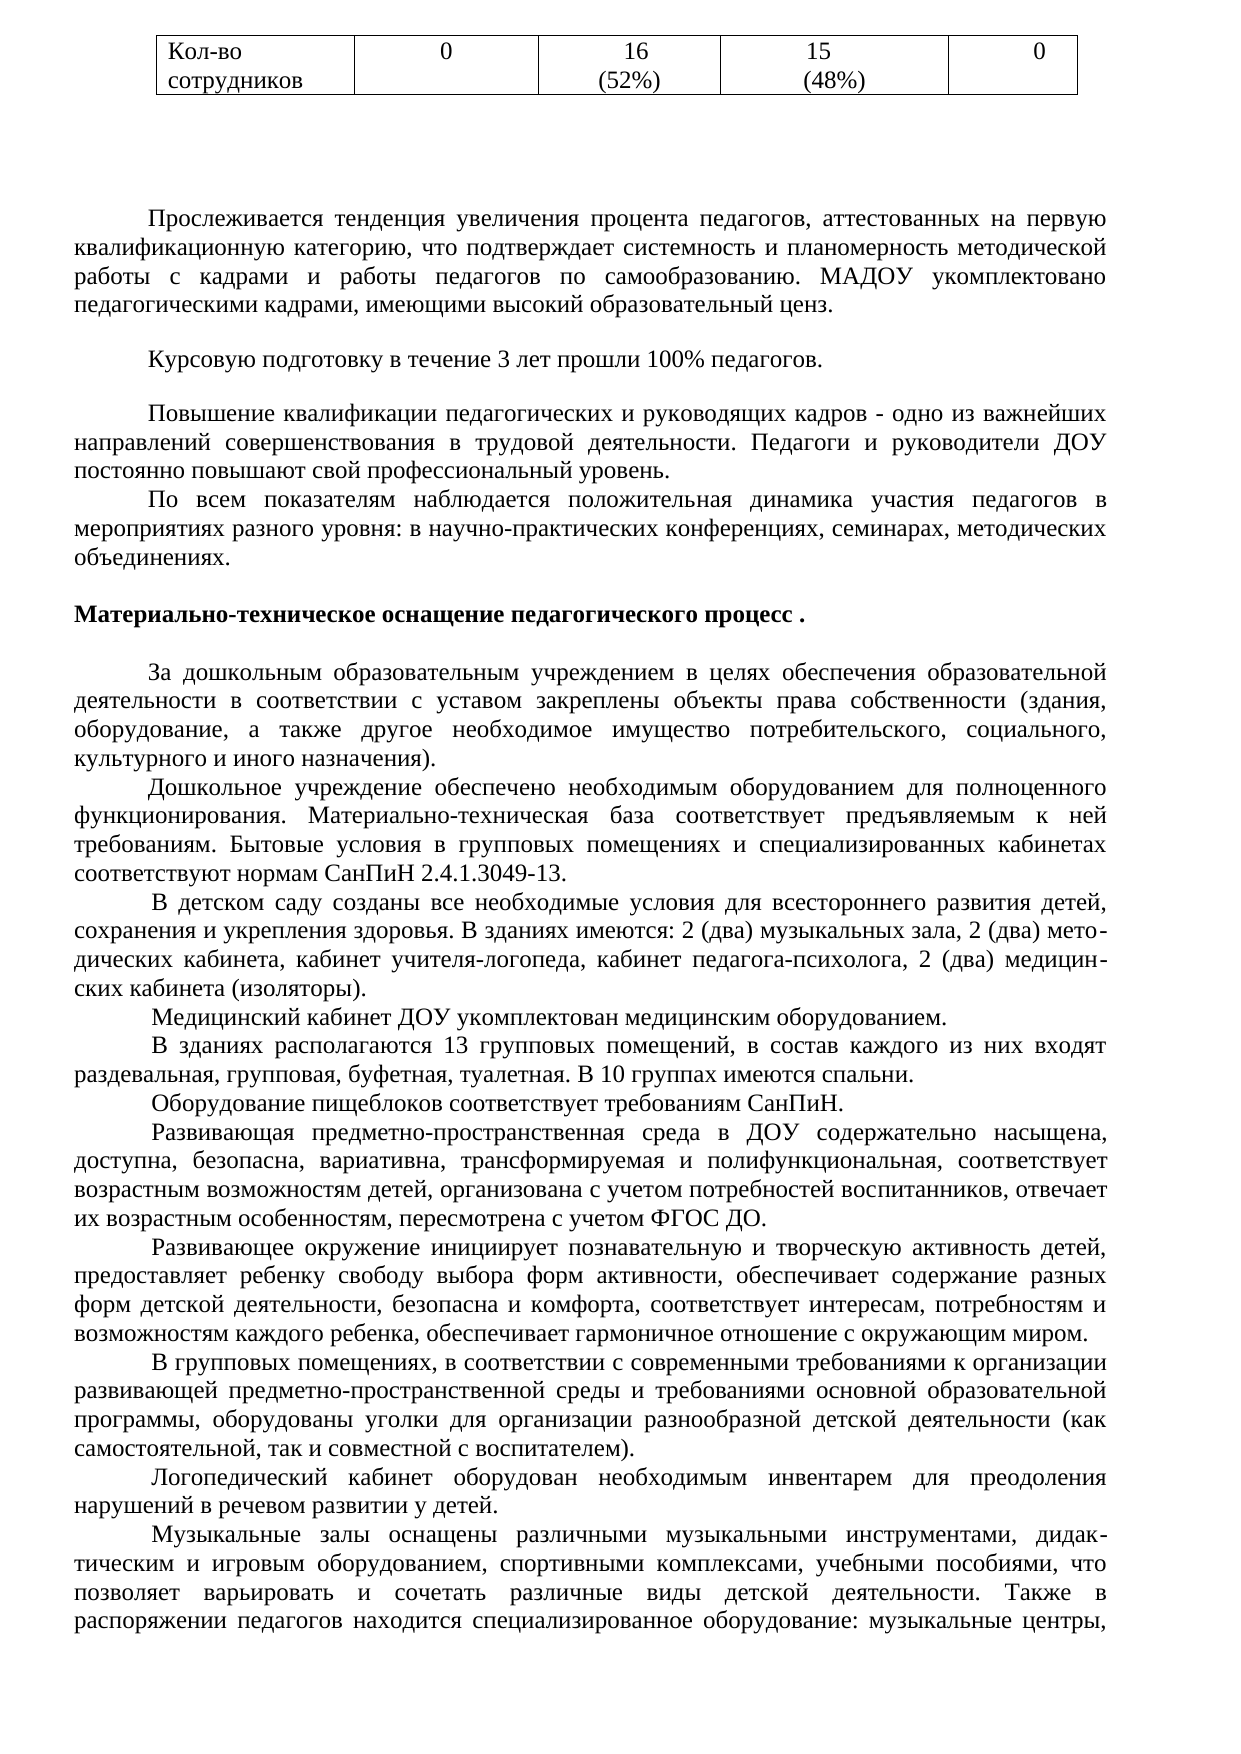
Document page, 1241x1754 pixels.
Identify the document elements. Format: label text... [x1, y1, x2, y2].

table_cell 0 [949, 36, 1077, 94]
text Дошкольное учреждение обеспечено необходимым оборудованием для полноценного функционирования. Материально-техническая база соответствует предъявляемым к ней требованиям. Бытовые условия в групповых помещениях и специализированных кабинетах соответствуют нормам СанПиН 2.4.1.3049-13. [74, 772, 1107, 887]
text За дошкольным образовательным учреждением в целях обеспечения образовательной деятельности в соответствии с уставом закреплены объекты права собственности (здания, оборудование, а также другое необходимое имущество потребительского, социального, культурного и иного назначения). [74, 657, 1107, 772]
text Повышение квалификации педагогических и руководящих кадров - одно из важнейших направлений совершенствования в трудовой деятельности. Педагоги и руководители ДОУ постоянно повышают свой профессиональный уровень. [74, 398, 1107, 484]
text По всем показателям наблюдается положительная динамика участия педагогов в мероприятиях разного уровня: в научно-практических конференциях, семинарах, методических объединениях. [74, 484, 1107, 570]
table_cell 15 (48%) [721, 36, 948, 94]
text В детском саду созданы все необходимые условия для всестороннего развития детей, сохранения и укрепления здоровья. В зданиях имеются: 2 (два) музыкальных зала, 2 (два) методических кабинета, кабинет учителя-логопеда, кабинет педагога-психолога, 2 (два) медицинских кабинета (изоляторы). [74, 887, 1107, 1002]
text Материально-техническое оснащение педагогического процесс . [74, 599, 1107, 628]
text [74, 1519, 1107, 1634]
text Курсовую подготовку в течение 3 лет прошли 100% педагогов. [74, 344, 1107, 372]
table_cell 0 [355, 36, 538, 94]
table_cell Кол-во сотрудников [157, 36, 354, 94]
text Медицинский кабинет ДОУ укомплектован медицинским оборудованием. [74, 1002, 1107, 1030]
text В групповых помещениях, в соответствии с современными требованиями к организации развивающей предметно-пространственной среды и требованиями основной образовательной программы, оборудованы уголки для организации разнообразной детской деятельности (как самостоятельной, так и совместной с воспитателем). [74, 1347, 1107, 1462]
text Развивающая предметно-пространственная среда в ДОУ содержательно насыщена, доступна, безопасна, вариативна, трансформируемая и полифункциональная, соответствует возрастным возможностям детей, организована с учетом потребностей воспитанников, отвечает их возрастным особенностям, пересмотрена с учетом ФГОС ДО. [74, 1117, 1107, 1232]
text В зданиях располагаются 13 групповых помещений, в состав каждого из них входят раздевальная, групповая, буфетная, туалетная. В 10 группах имеются спальни. [74, 1030, 1107, 1088]
table_cell 16 (52%) [539, 36, 720, 94]
text Логопедический кабинет оборудован необходимым инвентарем для преодоления нарушений в речевом развитии у детей. [74, 1462, 1107, 1519]
text Оборудование пищеблоков соответствует требованиям СанПиН. [74, 1088, 1107, 1117]
text Развивающее окружение инициирует познавательную и творческую активность детей, предоставляет ребенку свободу выбора форм активности, обеспечивает содержание разных форм детской деятельности, безопасна и комфорта, соответствует интересам, потребностям и возможностям каждого ребенка, обеспечивает гармоничное отношение с окружающим миром. [74, 1232, 1107, 1347]
text Прослеживается тенденция увеличения процента педагогов, аттестованных на первую квалификационную категорию, что подтверждает системность и планомерность методической работы с кадрами и работы педагогов по самообразованию. МАДОУ укомплектовано педагогическими кадрами, имеющими высокий образовательный ценз. [74, 203, 1107, 318]
